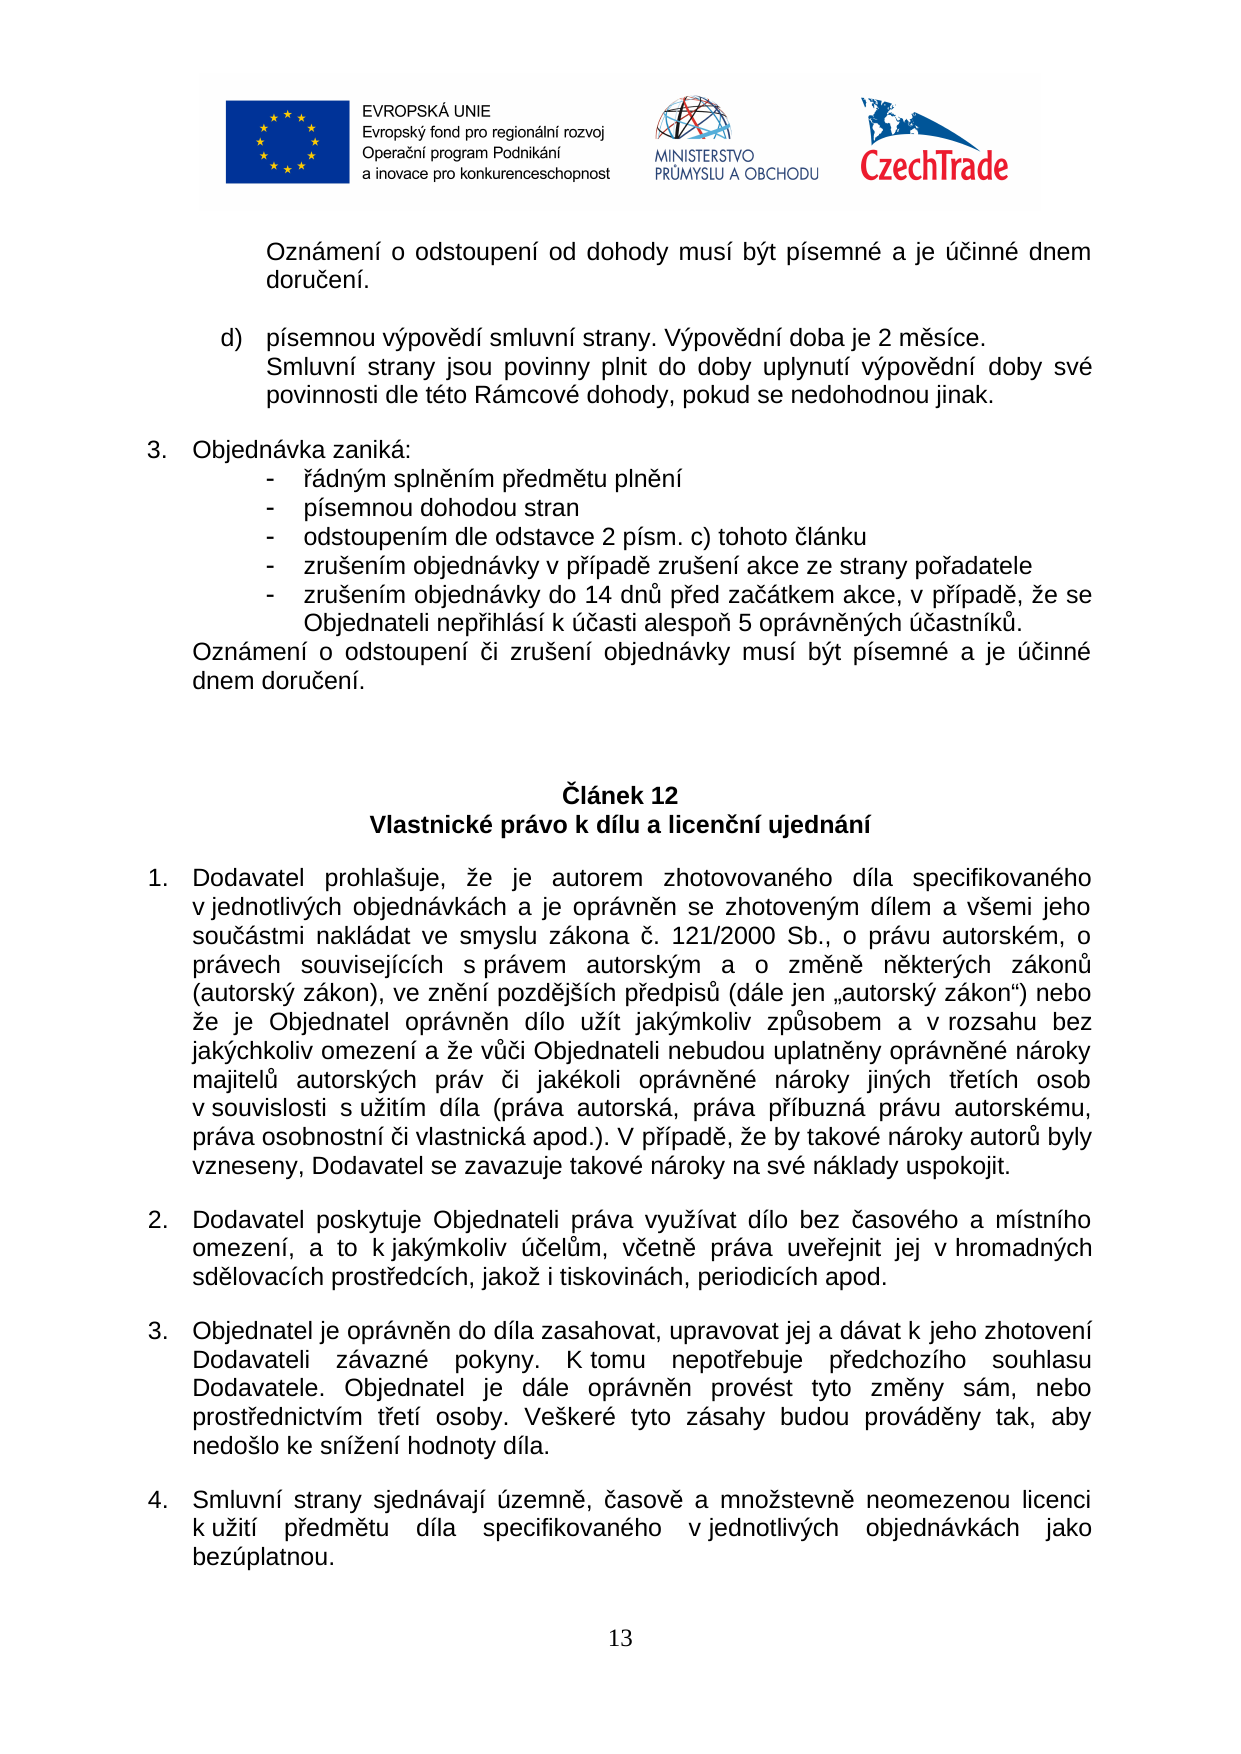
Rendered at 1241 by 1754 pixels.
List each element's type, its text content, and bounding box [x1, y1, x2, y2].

list Dodavatel poskytuje Objednateli práva využívat dílo bez časového a místního omezení, a to k jakýmkoliv účelům, včetně práva uveřejnit jej v hromadných sdělovacích prostředcích, jakož i tiskovinách, periodicích apod. [148, 1205, 1093, 1291]
list písemnou výpovědí smluvní strany. Výpovědní doba je 2 měsíce. [220, 323, 1093, 352]
list řádným splněním předmětu plnění [266, 464, 1093, 493]
list Dodavatel prohlašuje, že je autorem zhotovovaného díla specifikovaného v jednotlivých objednávkách a je oprávněn se zhotoveným dílem a všemi jeho součástmi nakládat ve smyslu zákona č. 121/2000 Sb., o právu autorském, o právech souvisejících s právem autorským a o změně některých zákonů (autorský zákon), ve znění pozdějších předpisů (dále jen „autorský zákon“) nebo že je Objednatel oprávněn dílo užít jakýmkoliv způsobem a v rozsahu bez jakýchkoliv omezení a že vůči Objednateli nebudou uplatněny oprávněné nároky majitelů autorských práv či jakékoli oprávněné nároky jiných třetích osob v souvislosti s užitím díla (práva autorská, práva příbuzná právu autorskému, práva osobnostní či vlastnická apod.). V případě, že by takové nároky autorů byly vzneseny, Dodavatel se zavazuje takové nároky na své náklady uspokojit. [148, 863, 1093, 1180]
text Oznámení o odstoupení či zrušení objednávky musí být písemné a je účinné dnem doručení. [192, 637, 1093, 695]
list Smluvní strany sjednávají územně, časově a množstevně neomezenou licenci k užití předmětu díla specifikovaného v jednotlivých objednávkách jako bezúplatnou. [148, 1485, 1093, 1571]
text Článek 12 [148, 781, 1093, 810]
subtitle Smluvní strany jsou povinny plnit do doby uplynutí výpovědní doby své povinnosti dle této Rámcové dohody, pokud se nedohodnou jinak. [266, 352, 1093, 409]
text Vlastnické právo k dílu a licenční ujednání [148, 810, 1093, 838]
text Oznámení o odstoupení od dohody musí být písemné a je účinné dnem doručení. [266, 237, 1093, 294]
list odstoupením dle odstavce 2 písm. c) tohoto článku [266, 522, 1093, 551]
list zrušením objednávky v případě zrušení akce ze strany pořadatele [266, 551, 1093, 579]
list písemnou dohodou stran [266, 493, 1093, 522]
list zrušením objednávky do 14 dnů před začátkem akce, v případě, že se Objednateli nepřihlásí k účasti alespoň 5 oprávněných účastníků. [266, 579, 1093, 637]
list Objednávka zaniká: [147, 435, 1093, 464]
list Objednatel je oprávněn do díla zasahovat, upravovat jej a dávat k jeho zhotovení Dodavateli závazné pokyny. K tomu nepotřebuje předchozího souhlasu Dodavatele. Objednatel je dále oprávněn provést tyto změny sám, nebo prostřednictvím třetí osoby. Veškeré tyto zásahy budou prováděny tak, aby nedošlo ke snížení hodnoty díla. [148, 1316, 1093, 1460]
picture [199, 73, 1042, 211]
